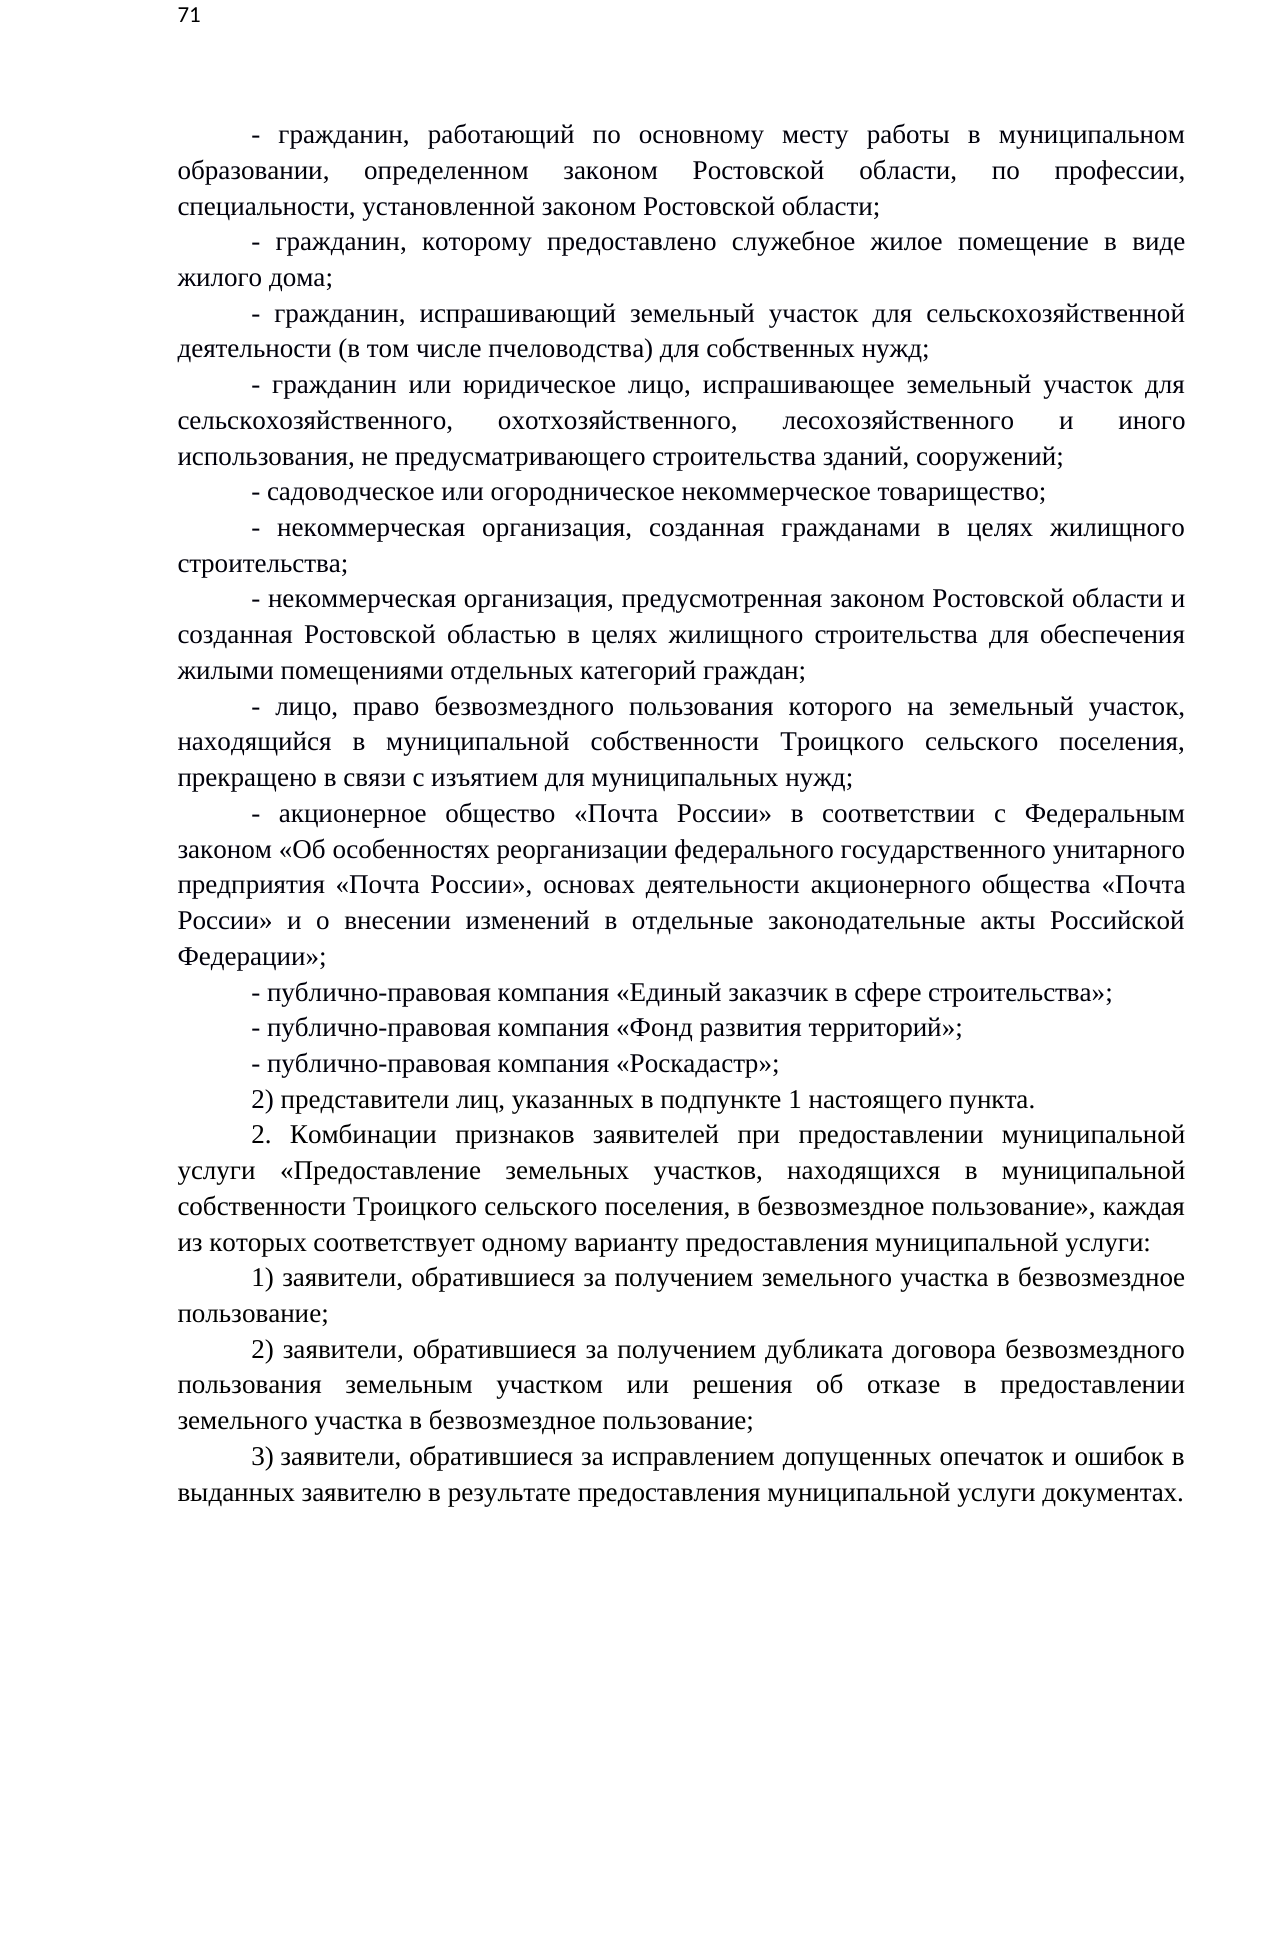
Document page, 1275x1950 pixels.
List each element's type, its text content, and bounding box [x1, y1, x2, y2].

text 1) заявители, обратившиеся за получением земельного участка в безвозмездное пользование; [177, 1261, 1186, 1328]
text - гражданин, которому предоставлено служебное жилое помещение в виде жилого дома; [177, 225, 1186, 292]
text - гражданин, работающий по основному месту работы в муниципальном образовании, определенном законом Ростовской области, по профессии, специальности, установленной законом Ростовской области; [177, 118, 1186, 221]
text 3) заявители, обратившиеся за исправлением допущенных опечаток и ошибок в выданных заявителю в результате предоставления муниципальной услуги документах. [177, 1440, 1186, 1507]
text 2) представители лиц, указанных в подпункте 1 настоящего пункта. [177, 1083, 1186, 1114]
text - гражданин или юридическое лицо, испрашивающее земельный участок для сельскохозяйственного, охотхозяйственного, лесохозяйственного и иного использования, не предусматривающего строительства зданий, сооружений; [177, 368, 1186, 471]
text 2) заявители, обратившиеся за получением дубликата договора безвозмездного пользования земельным участком или решения об отказе в предоставлении земельного участка в безвозмездное пользование; [177, 1333, 1186, 1436]
text - акционерное общество «Почта России» в соответствии с Федеральным законом «Об особенностях реорганизации федерального государственного унитарного предприятия «Почта России», основах деятельности акционерного общества «Почта России» и о внесении изменений в отдельные законодательные акты Российской Федерации»; [177, 797, 1186, 971]
text - публично-правовая компания «Фонд развития территорий»; [177, 1011, 1186, 1042]
text - садоводческое или огородническое некоммерческое товарищество; [177, 475, 1186, 507]
text - публично-правовая компания «Роскадастр»; [177, 1047, 1186, 1078]
text - лицо, право безвозмездного пользования которого на земельный участок, находящийся в муниципальной собственности Троицкого сельского поселения, прекращено в связи с изъятием для муниципальных нужд; [177, 690, 1186, 792]
text 2. Комбинации признаков заявителей при предоставлении муниципальной услуги «Предоставление земельных участков, находящихся в муниципальной собственности Троицкого сельского поселения, в безвозмездное пользование», каждая из которых соответствует одному варианту предоставления муниципальной услуги: [177, 1118, 1186, 1257]
text - публично-правовая компания «Единый заказчик в сфере строительства»; [177, 976, 1186, 1007]
text - некоммерческая организация, созданная гражданами в целях жилищного строительства; [177, 511, 1186, 578]
text - некоммерческая организация, предусмотренная законом Ростовской области и созданная Ростовской областью в целях жилищного строительства для обеспечения жилыми помещениями отдельных категорий граждан; [177, 583, 1186, 685]
text - гражданин, испрашивающий земельный участок для сельскохозяйственной деятельности (в том числе пчеловодства) для собственных нужд; [177, 297, 1186, 364]
